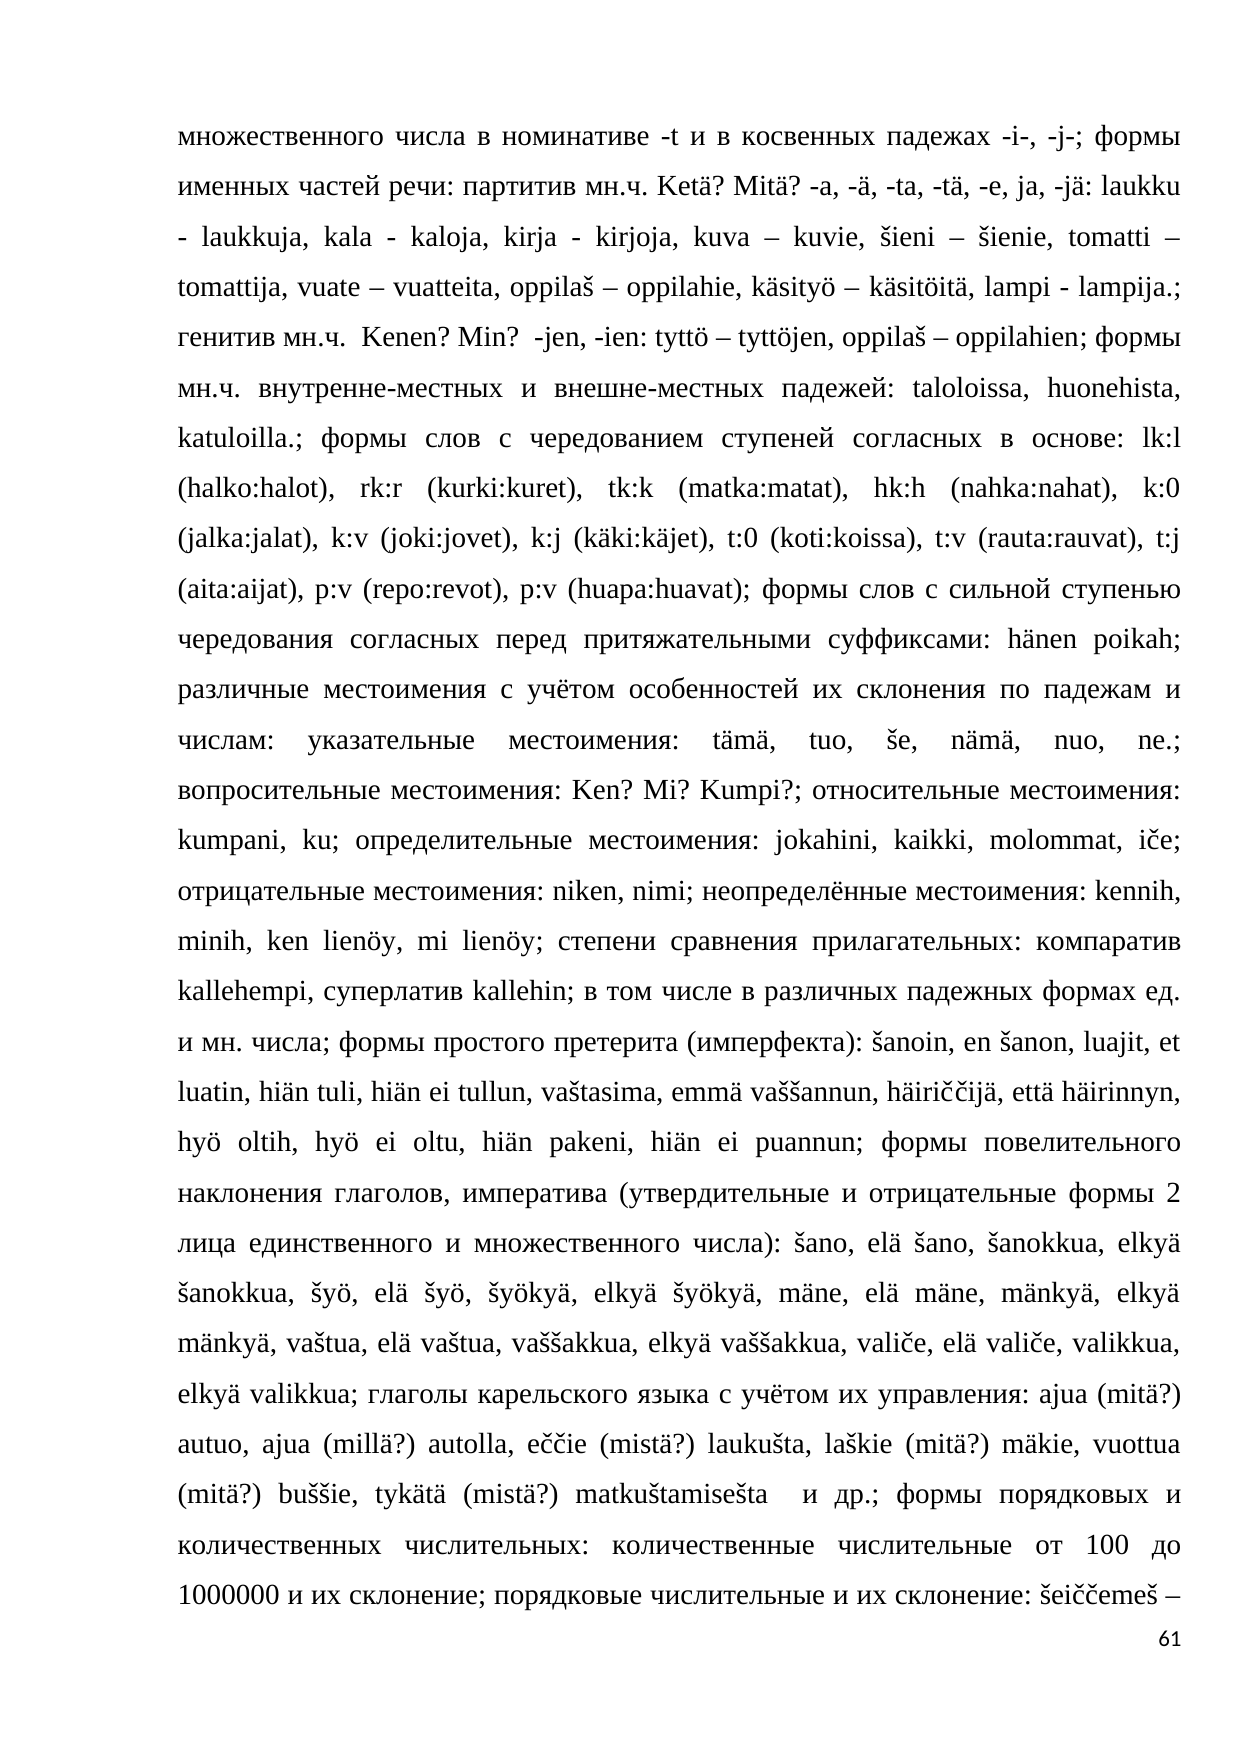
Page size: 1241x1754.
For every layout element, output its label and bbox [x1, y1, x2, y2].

text [177, 118, 1181, 1611]
